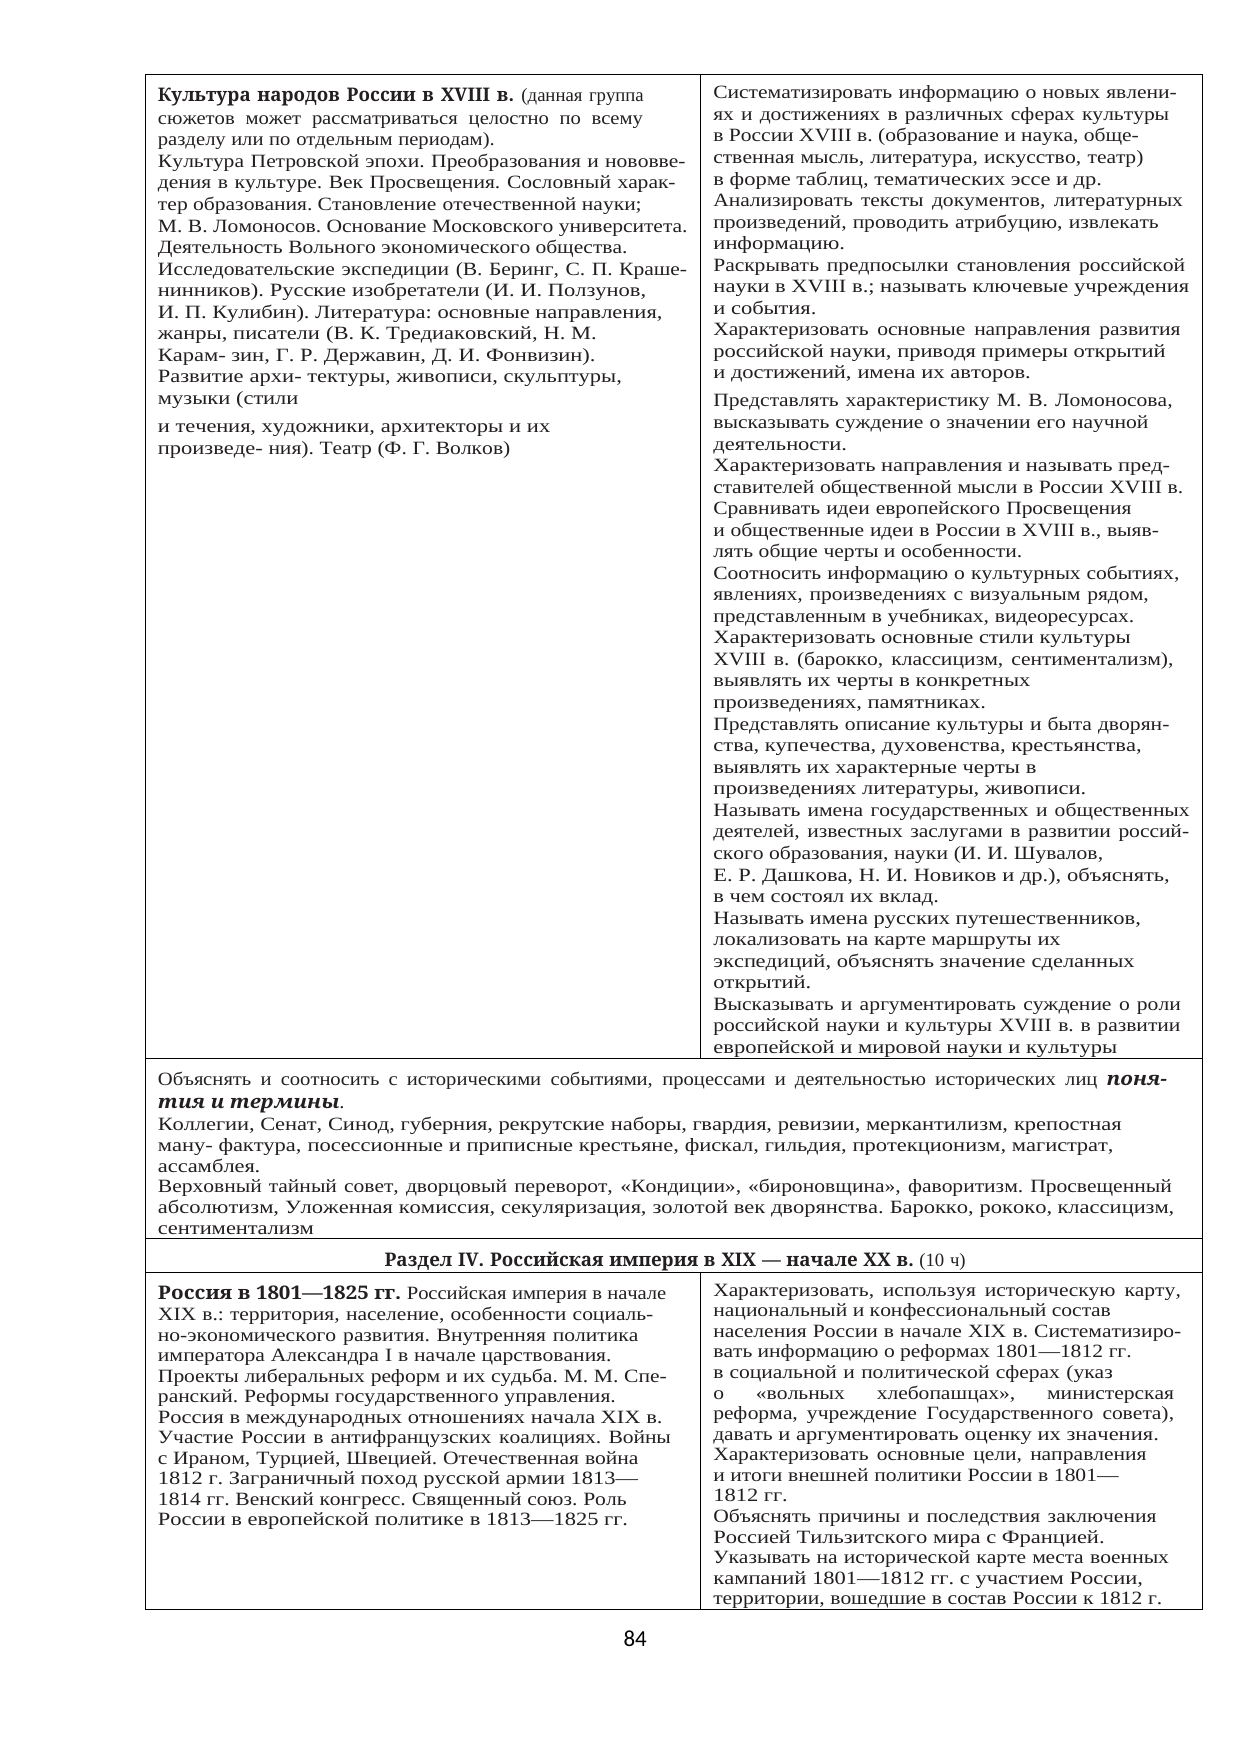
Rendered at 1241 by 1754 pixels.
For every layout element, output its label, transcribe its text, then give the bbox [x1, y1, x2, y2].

table_cell Культура народов России в XVIII в. (данная группа сюжетов может рассматриваться целостно по всему разделу или по отдельным периодам). Культура Петровской эпохи. Преобразования и нововве- дения в культуре. Век Просвещения. Сословный харак- тер образования. Становление отечественной науки; М. В. Ломоносов. Основание Московского университета. Деятельность Вольного экономического общества. Исследовательские экспедиции (В. Беринг, С. П. Краше- нинников). Русские изобретатели (И. И. Ползунов, И. П. Кулибин). Литература: основные направления, жанры, писатели (В. К. Тредиаковский, Н. М. Карам- зин, Г. Р. Державин, Д. И. Фонвизин). Развитие архи- тектуры, живописи, скульптуры, музыки (стили и течения, художники, архитекторы и их произведе- ния). Театр (Ф. Г. Волков) [146, 75, 700, 1057]
table_cell Систематизировать информацию о новых явлени- ях и достижениях в различных сферах культуры в России XVIII в. (образование и наука, обще- ственная мысль, литература, искусство, театр) в форме таблиц, тематических эссе и др. Анализировать тексты документов, литературных произведений, проводить атрибуцию, извлекать информацию. Раскрывать предпосылки становления российской науки в XVIII в.; называть ключевые учреждения и события. Характеризовать основные направления развития российской науки, приводя примеры открытий и достижений, имена их авторов. Представлять характеристику М. В. Ломоносова, высказывать суждение о значении его научной деятельности. Характеризовать направления и называть пред- ставителей общественной мысли в России XVIII в. Сравнивать идеи европейского Просвещения и общественные идеи в России в XVIII в., выяв- лять общие черты и особенности. Соотносить информацию о культурных событиях, явлениях, произведениях с визуальным рядом, представленным в учебниках, видеоресурсах. Характеризовать основные стили культуры XVIII в. (барокко, классицизм, сентиментализм), выявлять их черты в конкретных произведениях, памятниках. Представлять описание культуры и быта дворян- ства, купечества, духовенства, крестьянства, выявлять их характерные черты в произведениях литературы, живописи. Называть имена государственных и общественных деятелей, известных заслугами в развитии россий- ского образования, науки (И. И. Шувалов, Е. Р. Дашкова, Н. И. Новиков и др.), объяснять, в чем состоял их вклад. Называть имена русских путешественников, локализовать на карте маршруты их экспедиций, объяснять значение сделанных открытий. Высказывать и аргументировать суждение о роли российской науки и культуры XVIII в. в развитии европейской и мировой науки и культуры [701, 75, 1202, 1057]
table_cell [146, 1273, 700, 1609]
table_cell Раздел IV. Российская империя в XIX — начале ХХ в. (10 ч) [146, 1239, 1202, 1272]
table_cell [701, 1273, 1202, 1609]
table_cell Объяснять и соотносить с историческими событиями, процессами и деятельностью исторических лиц поня- тия и термины. Коллегии, Сенат, Синод, губерния, рекрутские наборы, гвардия, ревизии, меркантилизм, крепостная ману- фактура, посессионные и приписные крестьяне, фискал, гильдия, протекционизм, магистрат, ассамблея. Верховный тайный совет, дворцовый переворот, «Кондиции», «бироновщина», фаворитизм. Просвещенный абсолютизм, Уложенная комиссия, секуляризация, золотой век дворянства. Барокко, рококо, классицизм, сентиментализм [146, 1059, 1202, 1238]
